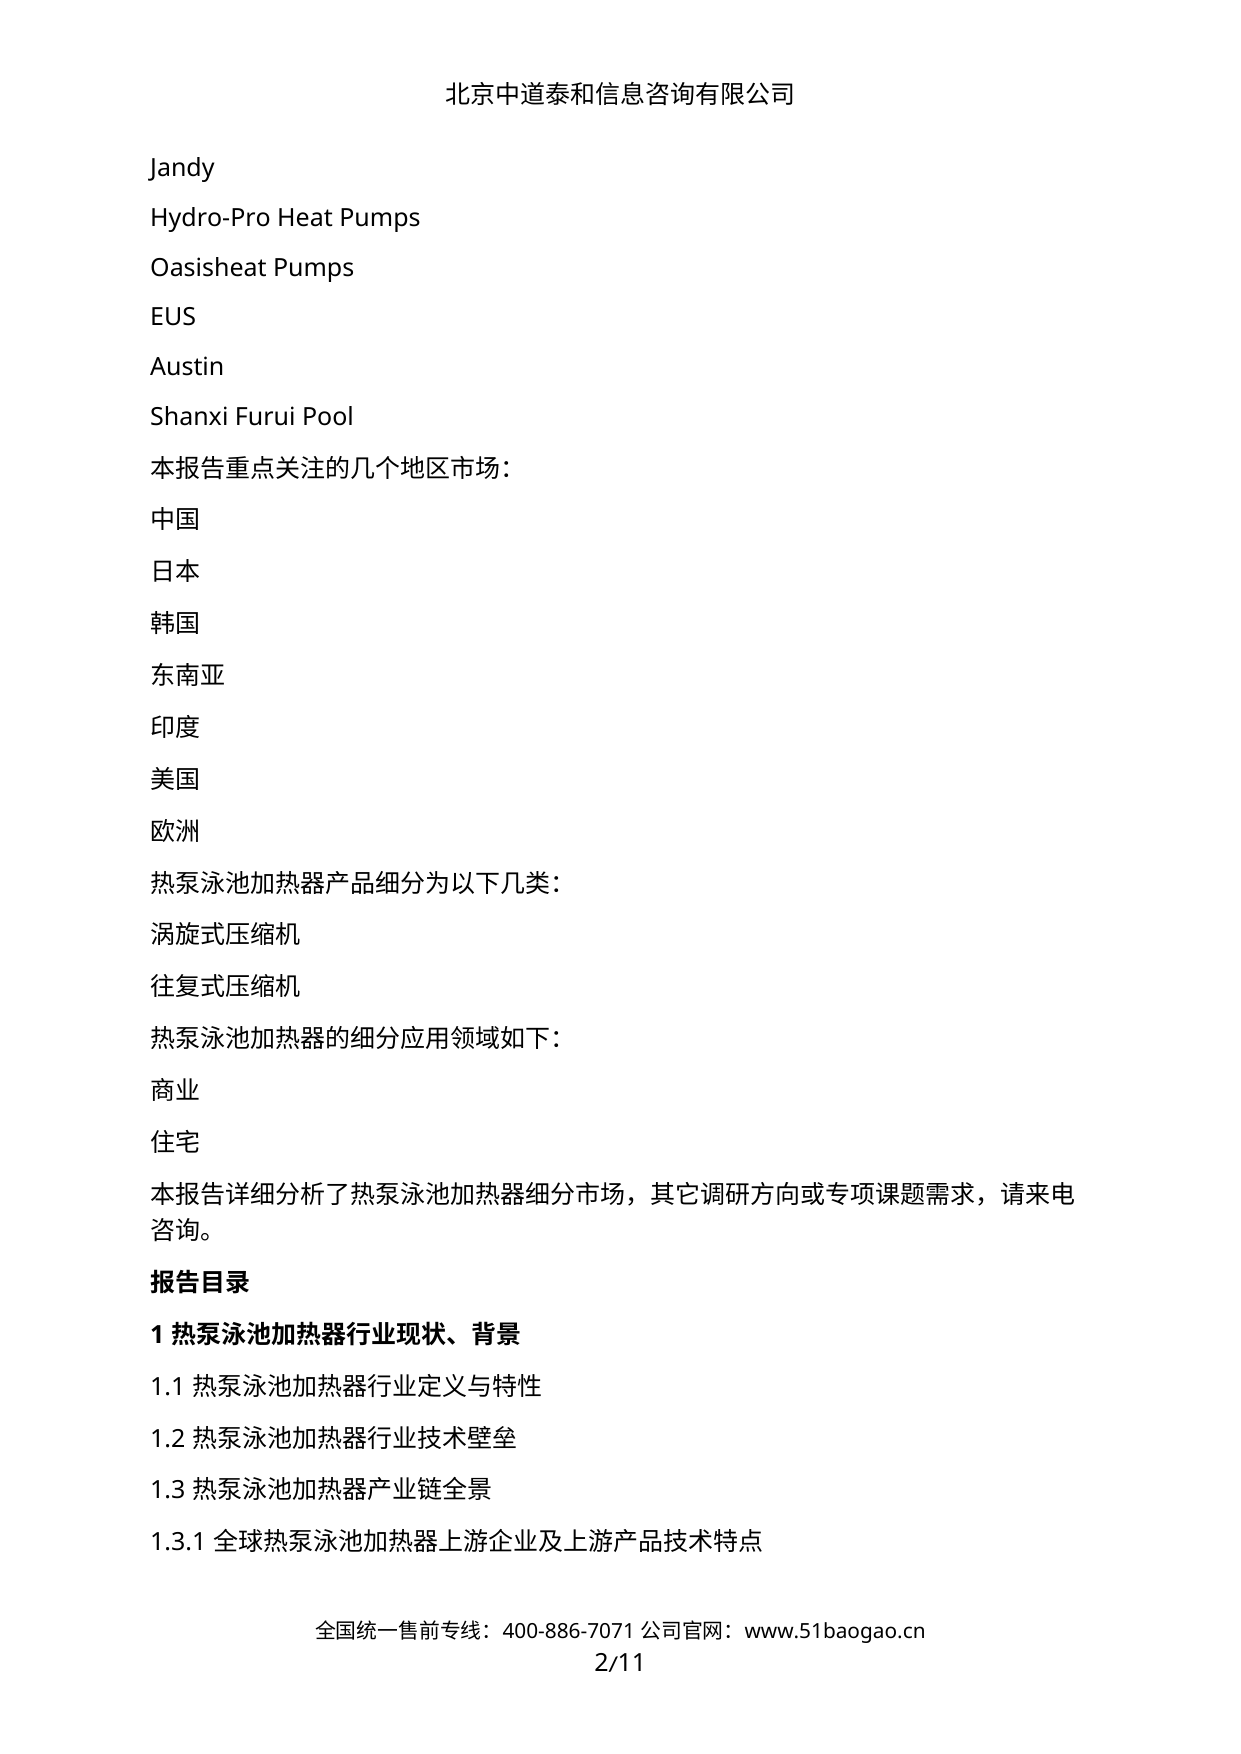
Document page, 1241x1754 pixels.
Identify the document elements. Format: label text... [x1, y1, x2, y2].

text 美国 [150, 759, 1090, 796]
text Austin [150, 349, 1090, 383]
text 往复式压缩机 [150, 967, 1090, 1003]
text Jandy [150, 150, 1090, 184]
text 报告目录 [150, 1262, 1090, 1299]
text 住宅 [150, 1122, 1090, 1159]
text 日本 [150, 552, 1090, 588]
text Oasisheat Pumps [150, 249, 1090, 283]
text 东南亚 [150, 656, 1090, 692]
text Shanxi Furui Pool [150, 398, 1090, 432]
text Hydro-Pro Heat Pumps [150, 200, 1090, 234]
text 印度 [150, 707, 1090, 744]
text 1.2 热泵泳池加热器行业技术壁垒 [150, 1418, 1090, 1454]
text 本报告重点关注的几个地区市场： [150, 448, 1090, 484]
text 1.3.1 全球热泵泳池加热器上游企业及上游产品技术特点 [150, 1522, 1090, 1558]
text 欧洲 [150, 811, 1090, 847]
text 热泵泳池加热器产品细分为以下几类： [150, 863, 1090, 899]
text 1.1 热泵泳池加热器行业定义与特性 [150, 1366, 1090, 1402]
text 商业 [150, 1071, 1090, 1107]
text 1 热泵泳池加热器行业现状、背景 [150, 1314, 1090, 1351]
text 中国 [150, 500, 1090, 536]
text 涡旋式压缩机 [150, 915, 1090, 951]
text 1.3 热泵泳池加热器产业链全景 [150, 1470, 1090, 1506]
text 热泵泳池加热器的细分应用领域如下： [150, 1019, 1090, 1055]
text 韩国 [150, 604, 1090, 640]
text EUS [150, 299, 1090, 333]
text 本报告详细分析了热泵泳池加热器细分市场，其它调研方向或专项课题需求，请来电咨询。 [150, 1174, 1090, 1247]
